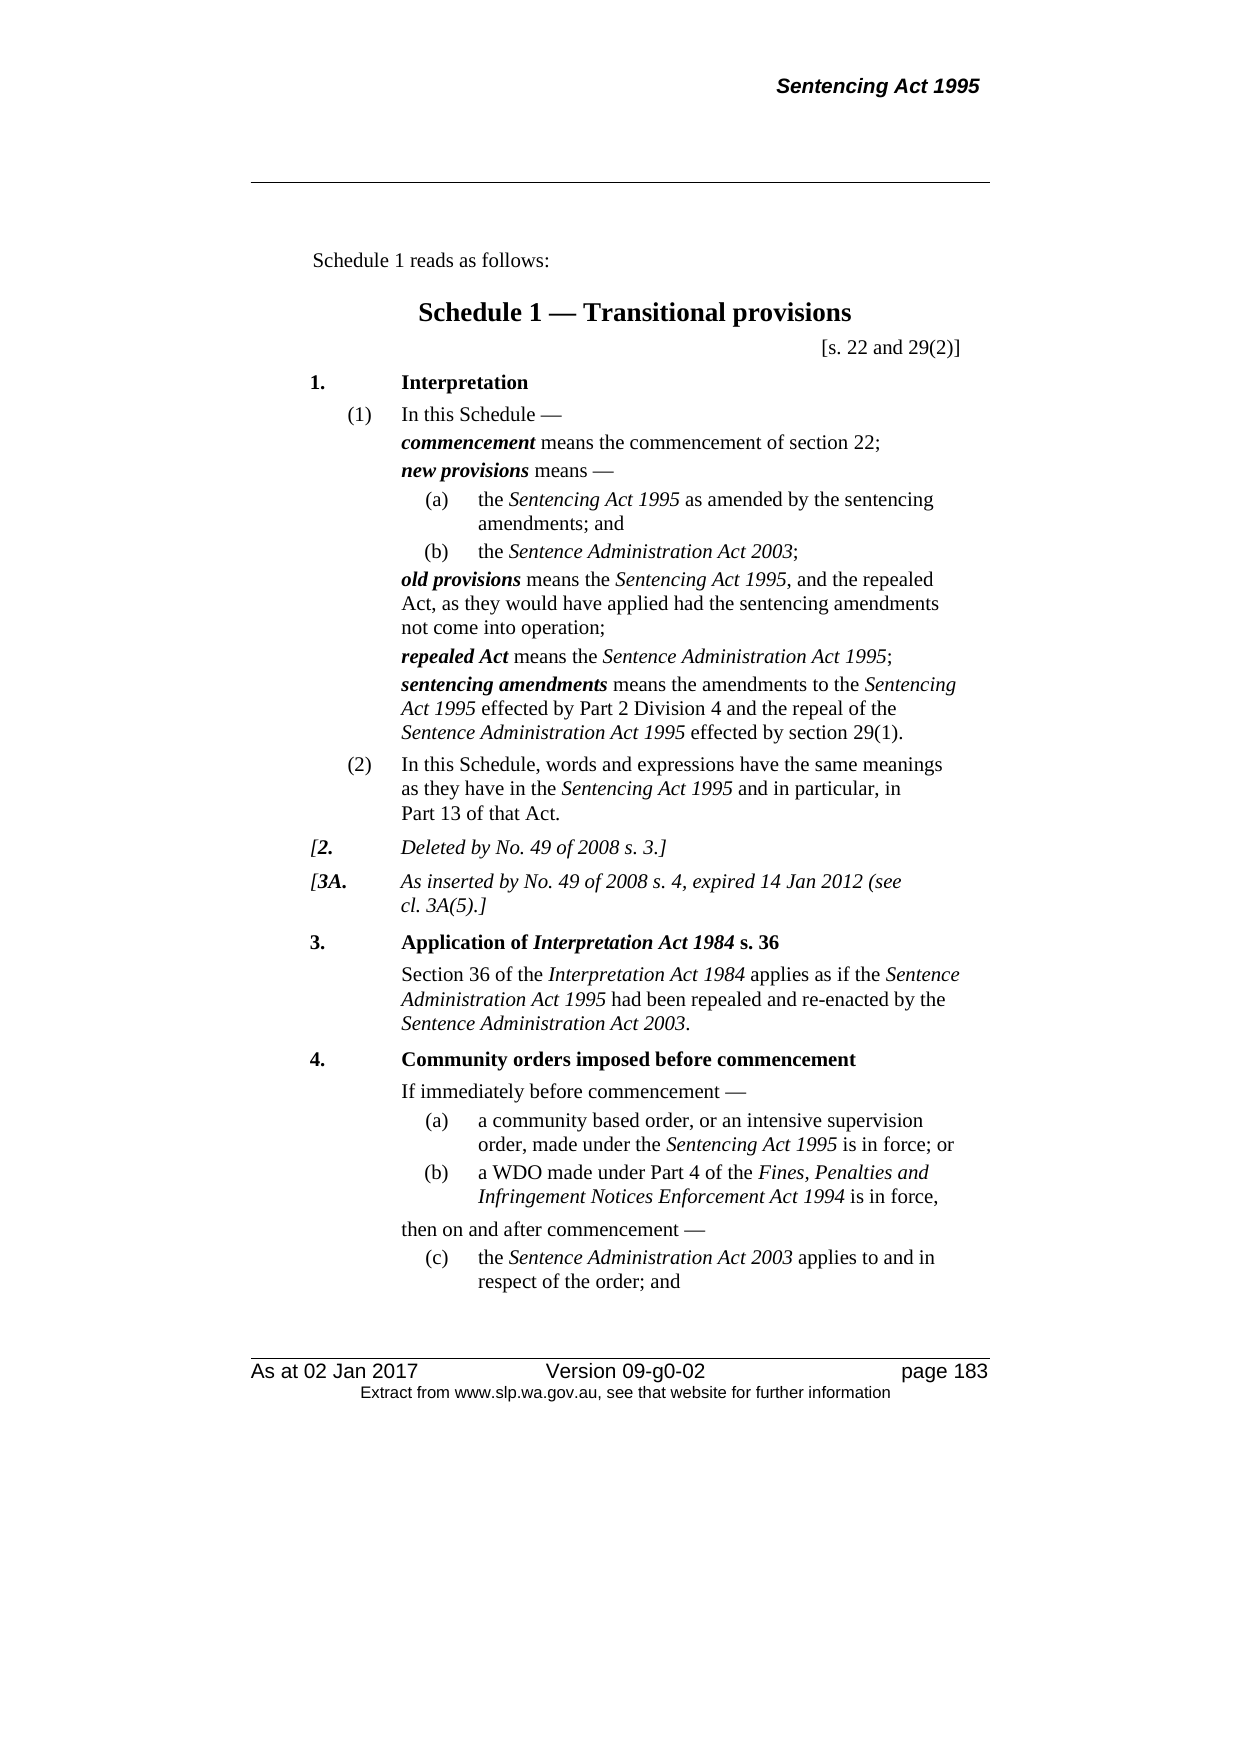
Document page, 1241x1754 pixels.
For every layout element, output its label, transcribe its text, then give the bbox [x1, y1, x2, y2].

text Schedule 1 reads as follows: [312, 247, 960, 272]
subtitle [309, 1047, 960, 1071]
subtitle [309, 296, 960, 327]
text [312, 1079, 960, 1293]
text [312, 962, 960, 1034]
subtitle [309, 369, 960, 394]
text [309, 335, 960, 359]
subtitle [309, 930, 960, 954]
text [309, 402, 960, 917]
